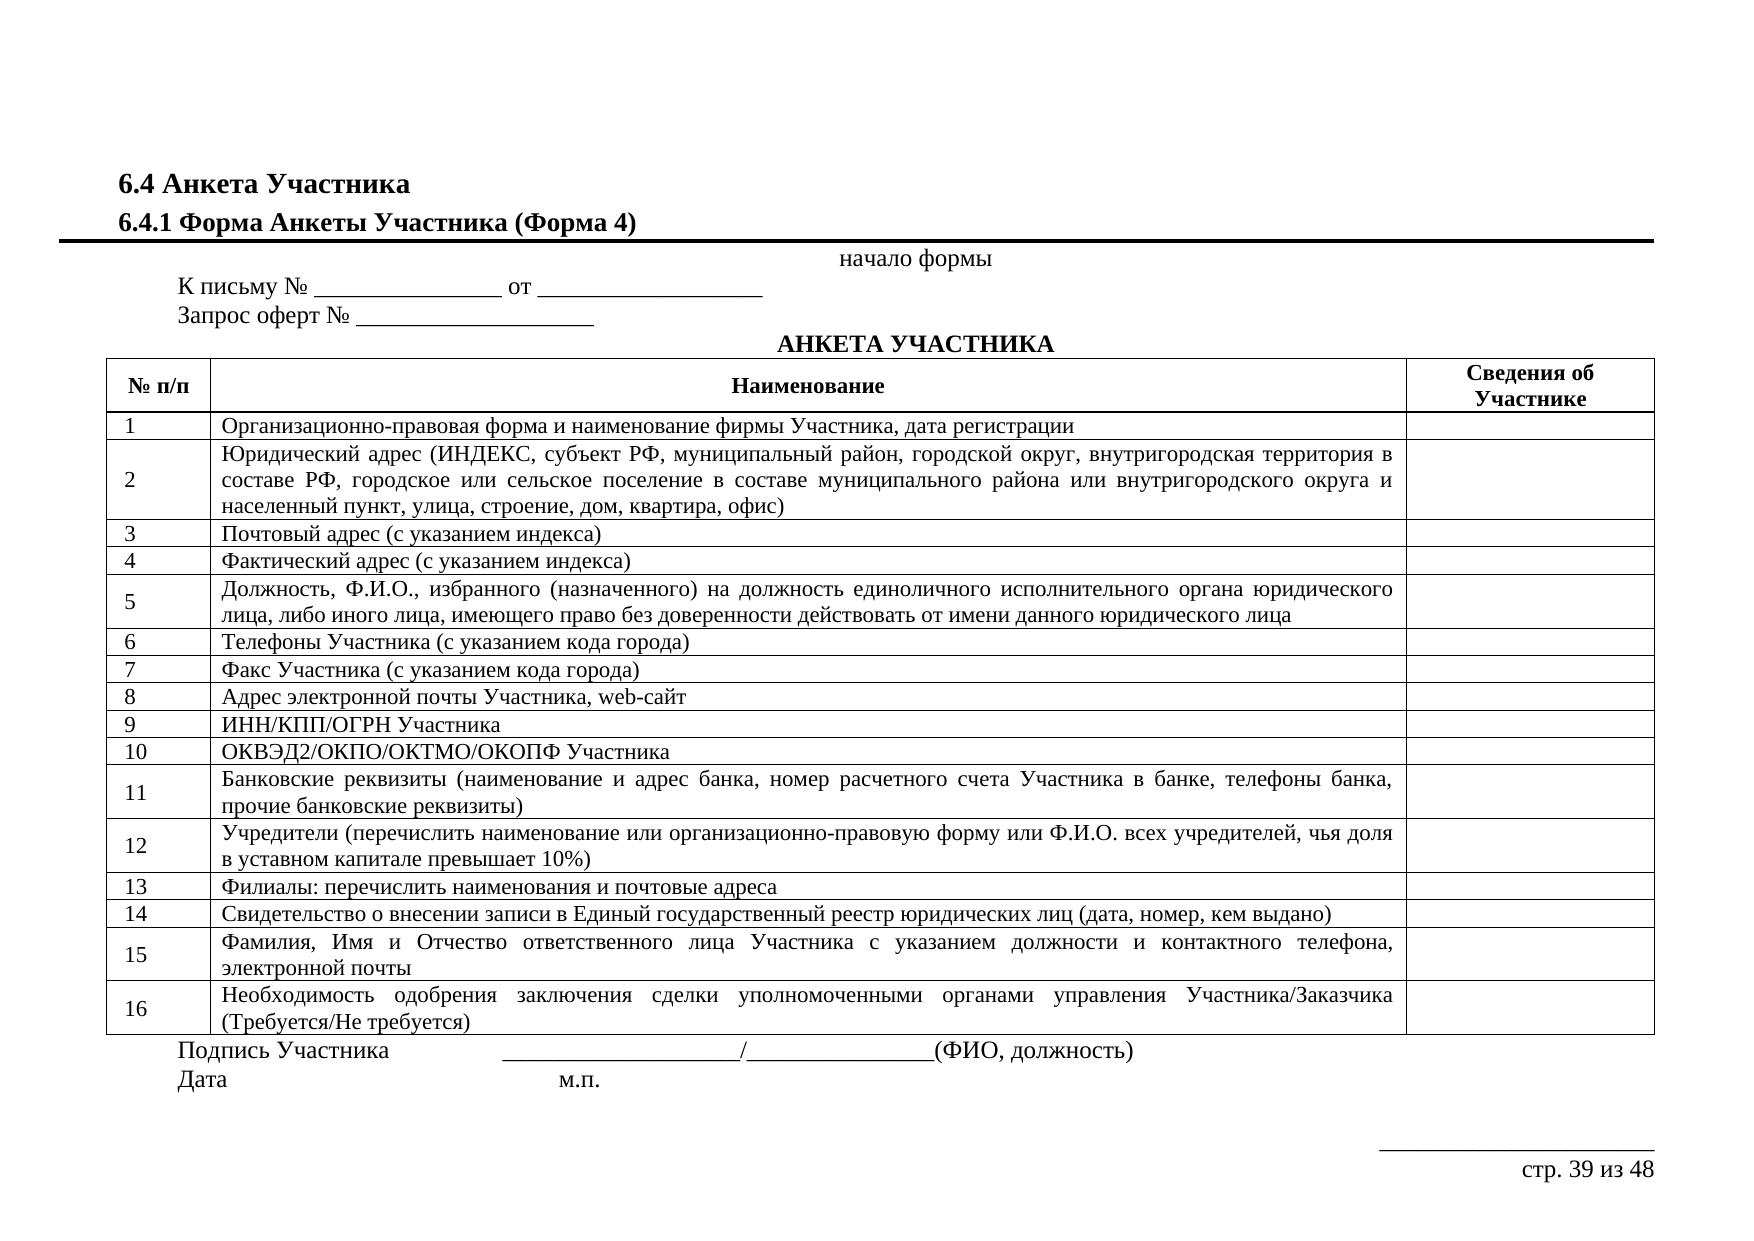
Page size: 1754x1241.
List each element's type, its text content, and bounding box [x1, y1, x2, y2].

text Подпись Участника ___________________/_______________(ФИО, должность) [118, 1035, 1654, 1064]
table_cell [1407, 440, 1654, 519]
subtitle 6.4.1 Форма Анкеты Участника (Форма 4) [59, 206, 1654, 239]
table_cell [107, 819, 210, 872]
table_cell [1407, 683, 1654, 709]
subtitle 6.4 Анкета Участника [118, 166, 1654, 200]
text Запрос оферт № ___________________ [118, 300, 1654, 329]
table_cell [107, 440, 210, 519]
table_cell Необходимость одобрения заключения сделки уполномоченными органами управления Участника/Заказчика (Требуется/Не требуется) [211, 981, 1406, 1034]
text Дата м.п. [118, 1064, 1654, 1093]
table_cell Должность, Ф.И.О., избранного (назначенного) на должность единоличного исполнительного органа юридического лица, либо иного лица, имеющего право без доверенности действовать от имени данного юридического лица [211, 575, 1406, 627]
table_cell [1407, 656, 1654, 682]
table_cell [107, 900, 210, 927]
table_cell [1407, 575, 1654, 627]
table_cell [1407, 981, 1654, 1034]
table_cell [1407, 765, 1654, 818]
table_cell ИНН/КПП/ОГРН Участника [211, 711, 1406, 737]
table_cell Юридический адрес (ИНДЕКС, субъект РФ, муниципальный район, городской округ, внутригородская территория в составе РФ, городское или сельское поселение в составе муниципального района или внутригородского округа и населенный пункт, улица, строение, дом, квартира, офис) [211, 440, 1406, 519]
table_cell [1407, 547, 1654, 574]
table_cell [1407, 711, 1654, 737]
table_cell Банковские реквизиты (наименование и адрес банка, номер расчетного счета Участника в банке, телефоны банка, прочие банковские реквизиты) [211, 765, 1406, 818]
table_cell Почтовый адрес (с указанием индекса) [211, 520, 1406, 546]
table_cell [1407, 928, 1654, 980]
table_cell [1407, 819, 1654, 872]
table_header Наименование [211, 359, 1406, 411]
text К письму № _______________ от __________________ [118, 271, 1654, 300]
table_cell [1407, 738, 1654, 764]
table_cell [107, 765, 210, 818]
table_cell Фактический адрес (с указанием индекса) [211, 547, 1406, 574]
text начало формы [118, 243, 1654, 271]
table_cell [107, 413, 210, 439]
table_cell Телефоны Участника (с указанием кода города) [211, 629, 1406, 655]
table_cell Организационно-правовая форма и наименование фирмы Участника, дата регистрации [211, 413, 1406, 439]
table_cell Свидетельство о внесении записи в Единый государственный реестр юридических лиц (дата, номер, кем выдано) [211, 900, 1406, 927]
table_cell [1407, 629, 1654, 655]
table_cell [107, 738, 210, 764]
table_cell [107, 928, 210, 980]
table_cell [107, 520, 210, 546]
table_cell Учредители (перечислить наименование или организационно-правовую форму или Ф.И.О. всех учредителей, чья доля в уставном капитале превышает 10%) [211, 819, 1406, 872]
table_cell Филиалы: перечислить наименования и почтовые адреса [211, 873, 1406, 899]
table_cell Адрес электронной почты Участника, web-сайт [211, 683, 1406, 709]
table_cell [1407, 873, 1654, 899]
table_cell [107, 547, 210, 574]
table_cell [107, 656, 210, 682]
table_cell [107, 683, 210, 709]
table_header № п/п [107, 359, 210, 411]
table_cell ОКВЭД2/ОКПО/ОКТМО/ОКОПФ Участника [211, 738, 1406, 764]
table_header Сведения об Участнике [1407, 359, 1654, 411]
text АНКЕТА УЧАСТНИКА [118, 329, 1654, 358]
table_cell Фамилия, Имя и Отчество ответственного лица Участника с указанием должности и контактного телефона, электронной почты [211, 928, 1406, 980]
table_cell [1407, 413, 1654, 439]
table_cell [107, 873, 210, 899]
table_cell [107, 711, 210, 737]
table_cell [1407, 520, 1654, 546]
table_cell [107, 629, 210, 655]
table_cell Факс Участника (с указанием кода города) [211, 656, 1406, 682]
table_cell [107, 981, 210, 1034]
table_cell [1407, 900, 1654, 927]
table_cell [107, 575, 210, 627]
